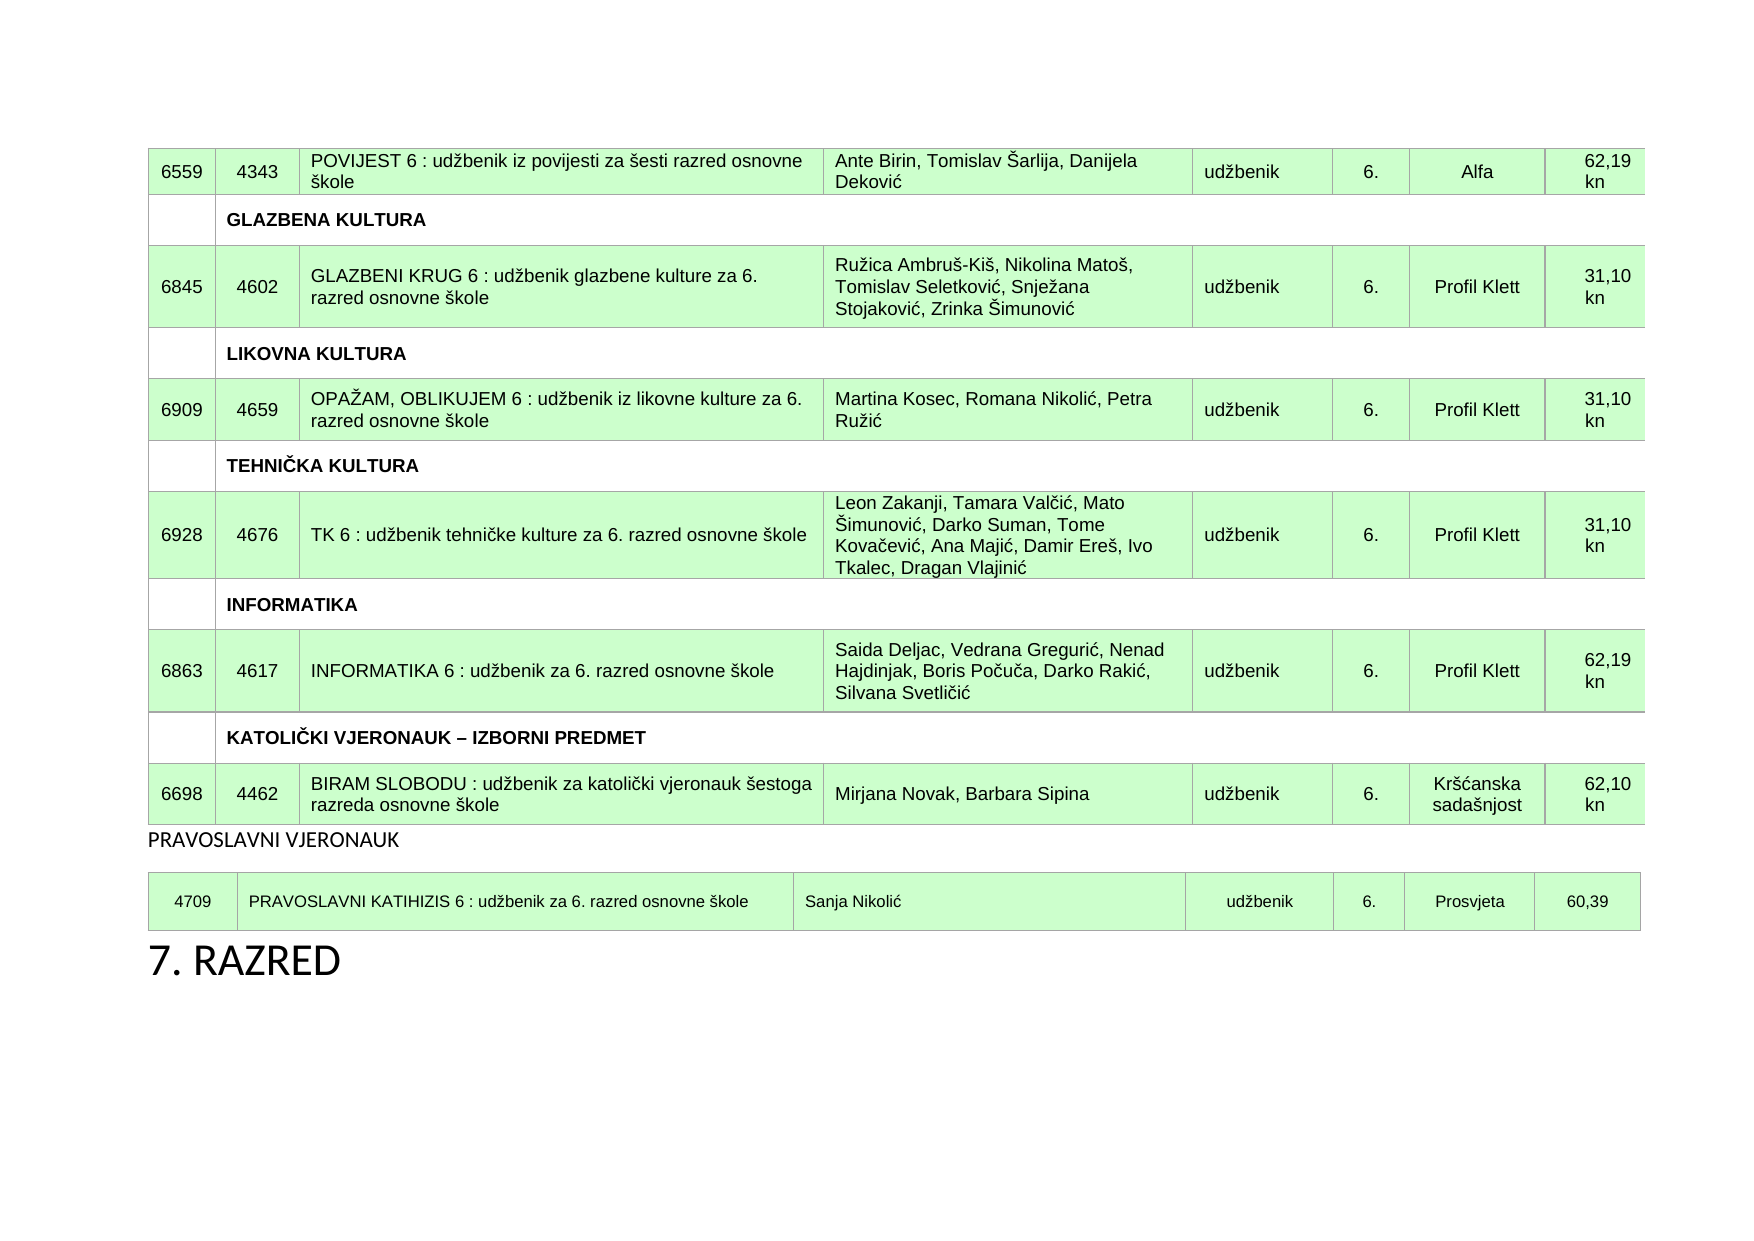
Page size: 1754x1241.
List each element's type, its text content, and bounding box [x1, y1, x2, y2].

table_cell KATOLIČKI VJERONAUK – IZBORNI PREDMET [216, 713, 1645, 762]
table_cell 6928 [149, 492, 215, 578]
table_cell [149, 195, 215, 245]
table_cell 6. [1333, 764, 1409, 824]
table_cell 4676 [216, 492, 299, 578]
table_cell 6. [1333, 379, 1409, 440]
table_cell Profil Klett [1410, 379, 1544, 440]
table_cell Profil Klett [1410, 246, 1544, 327]
table_cell Kršćanska sadašnjost [1410, 764, 1544, 824]
table_cell 6845 [149, 246, 215, 327]
table_cell 6863 [149, 630, 215, 711]
table_cell Ante Birin, Tomislav Šarlija, Danijela Deković [824, 149, 1192, 194]
table_cell 6. [1333, 246, 1409, 327]
table_cell 6909 [149, 379, 215, 440]
table_cell Alfa [1410, 149, 1544, 194]
table_cell 6. [1333, 492, 1409, 578]
table_header udžbenik [1186, 873, 1333, 930]
table_header Sanja Nikolić [794, 873, 1185, 930]
table_cell 31,10 kn [1546, 379, 1645, 440]
table_header 6. [1334, 873, 1404, 930]
table_cell BIRAM SLOBODU : udžbenik za katolički vjeronauk šestoga razreda osnovne škole [300, 764, 823, 824]
table_header 60,39 [1535, 873, 1640, 930]
table_cell 31,10 kn [1546, 246, 1645, 327]
text PRAVOSLAVNI VJERONAUK [148, 825, 1606, 853]
table_cell 6. [1333, 630, 1409, 711]
table_cell [149, 713, 215, 762]
table_cell 62,10 kn [1546, 764, 1645, 824]
table_cell 6559 [149, 149, 215, 194]
table_header PRAVOSLAVNI KATIHIZIS 6 : udžbenik za 6. razred osnovne škole [238, 873, 793, 930]
table_cell udžbenik [1193, 492, 1332, 578]
table_cell 4617 [216, 630, 299, 711]
table_cell INFORMATIKA [216, 579, 1645, 629]
table_cell GLAZBENA KULTURA [216, 195, 1645, 245]
table_cell OPAŽAM, OBLIKUJEM 6 : udžbenik iz likovne kulture za 6. razred osnovne škole [300, 379, 823, 440]
table_cell POVIJEST 6 : udžbenik iz povijesti za šesti razred osnovne škole [300, 149, 823, 194]
table_cell udžbenik [1193, 764, 1332, 824]
table_cell Profil Klett [1410, 630, 1544, 711]
table_cell 4602 [216, 246, 299, 327]
table_cell TK 6 : udžbenik tehničke kulture za 6. razred osnovne škole [300, 492, 823, 578]
table_cell Martina Kosec, Romana Nikolić, Petra Ružić [824, 379, 1192, 440]
table_cell TEHNIČKA KULTURA [216, 441, 1645, 491]
table_header Prosvjeta [1405, 873, 1534, 930]
table_cell 4343 [216, 149, 299, 194]
table_cell udžbenik [1193, 630, 1332, 711]
table_cell udžbenik [1193, 246, 1332, 327]
table_cell GLAZBENI KRUG 6 : udžbenik glazbene kulture za 6. razred osnovne škole [300, 246, 823, 327]
table_header 4709 [149, 873, 237, 930]
table_cell Ružica Ambruš-Kiš, Nikolina Matoš, Tomislav Seletković, Snježana Stojaković, Zrinka Šimunović [824, 246, 1192, 327]
table_cell 6698 [149, 764, 215, 824]
table_cell Profil Klett [1410, 492, 1544, 578]
text 7. RAZRED [148, 931, 1606, 987]
table_cell udžbenik [1193, 379, 1332, 440]
table_cell [149, 579, 215, 629]
table_cell Mirjana Novak, Barbara Sipina [824, 764, 1192, 824]
table_cell Saida Deljac, Vedrana Gregurić, Nenad Hajdinjak, Boris Počuča, Darko Rakić, Silvana Svetličić [824, 630, 1192, 711]
table_cell 6. [1333, 149, 1409, 194]
table_cell 62,19 kn [1546, 630, 1645, 711]
table_cell 4462 [216, 764, 299, 824]
table_cell 31,10 kn [1546, 492, 1645, 578]
table_cell 4659 [216, 379, 299, 440]
table_cell LIKOVNA KULTURA [216, 328, 1645, 378]
table_cell [149, 328, 215, 378]
table_cell INFORMATIKA 6 : udžbenik za 6. razred osnovne škole [300, 630, 823, 711]
table_cell udžbenik [1193, 149, 1332, 194]
table_cell Leon Zakanji, Tamara Valčić, Mato Šimunović, Darko Suman, Tome Kovačević, Ana Majić, Damir Ereš, Ivo Tkalec, Dragan Vlajinić [824, 492, 1192, 578]
table_cell 62,19 kn [1546, 149, 1645, 194]
table_cell [149, 441, 215, 491]
